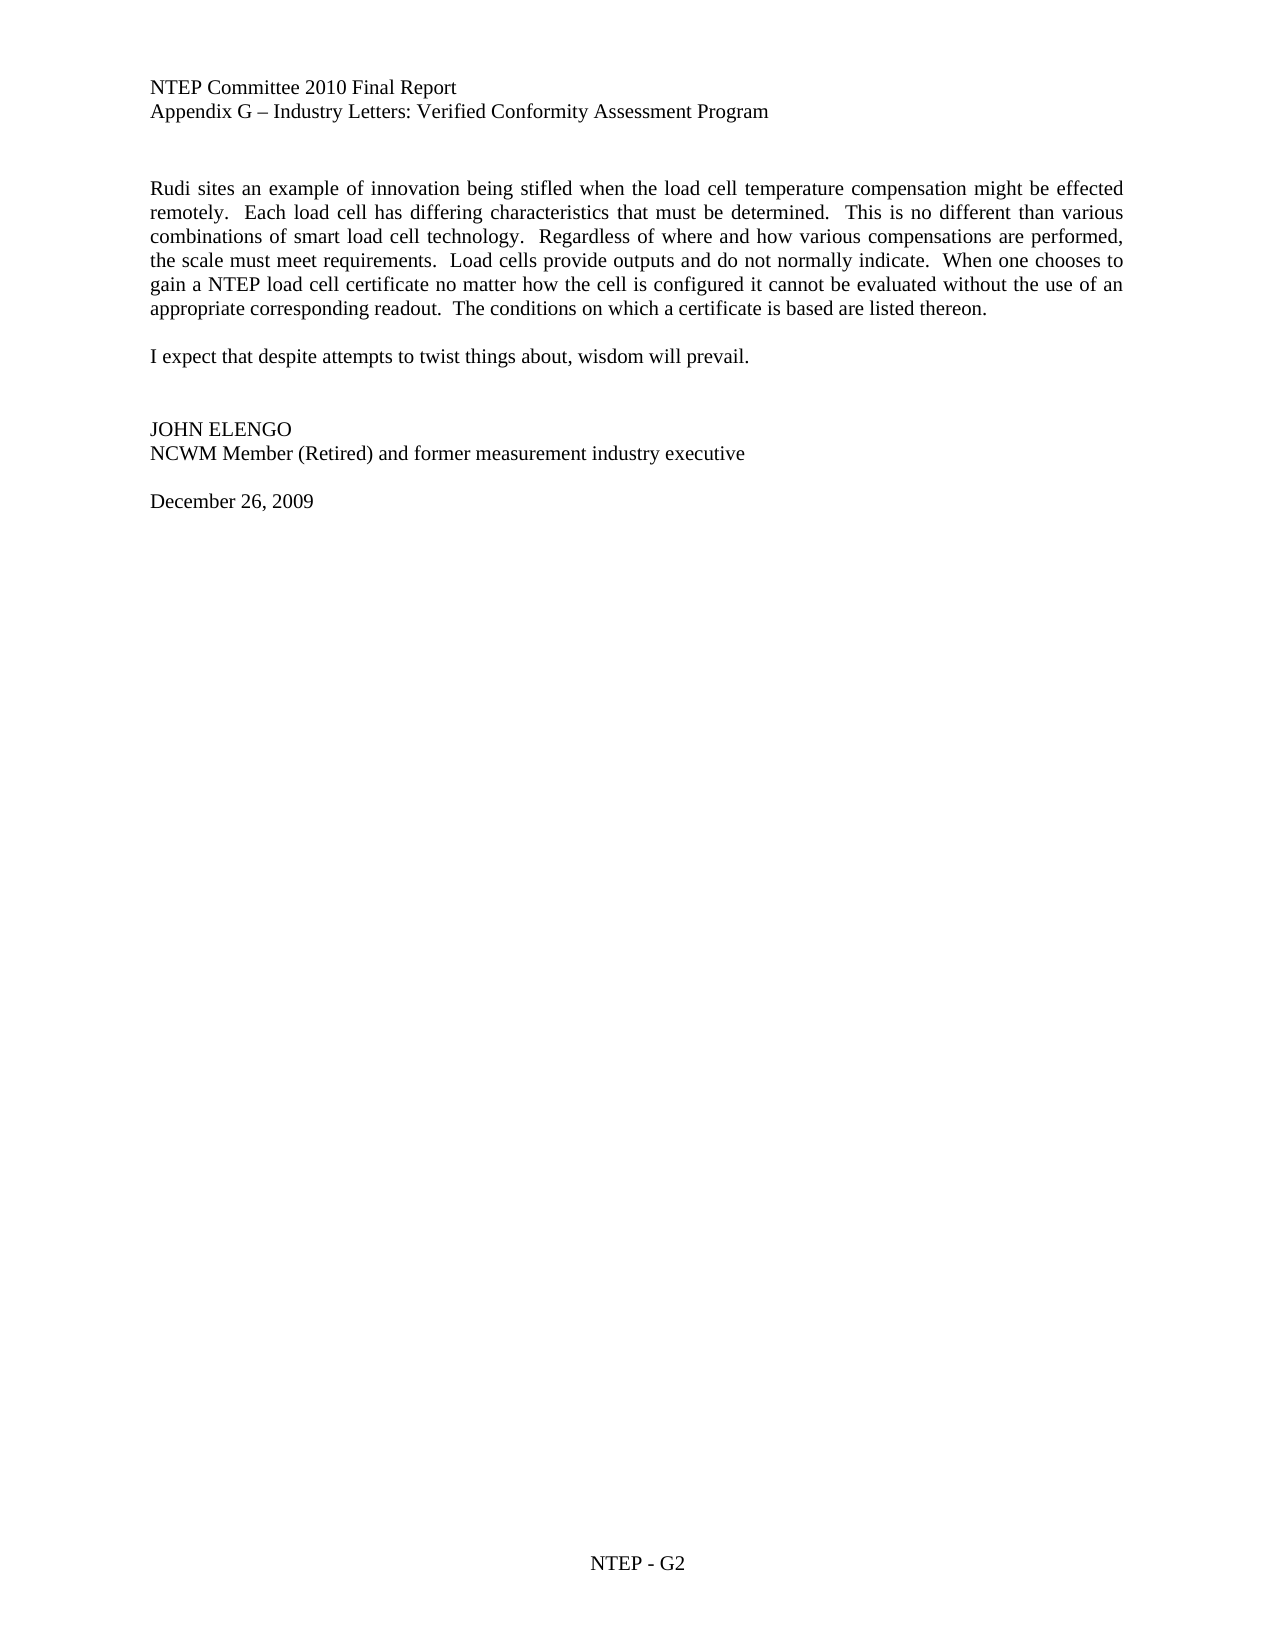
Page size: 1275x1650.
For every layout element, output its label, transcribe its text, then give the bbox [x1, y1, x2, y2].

text JOHN ELENGO [150, 417, 1125, 441]
text I expect that despite attempts to twist things about, wisdom will prevail. [150, 344, 1125, 368]
text December 26, 2009 [150, 489, 1125, 513]
text NCWM Member (Retired) and former measurement industry executive [150, 441, 1125, 465]
text Rudi sites an example of innovation being stifled when the load cell temperature compensation might be effected remotely. Each load cell has differing characteristics that must be determined. This is no different than various combinations of smart load cell technology. Regardless of where and how various compensations are performed, the scale must meet requirements. Load cells provide outputs and do not normally indicate. When one chooses to gain a NTEP load cell certificate no matter how the cell is configured it cannot be evaluated without the use of an appropriate corresponding readout. The conditions on which a certificate is based are listed thereon. [150, 176, 1125, 320]
